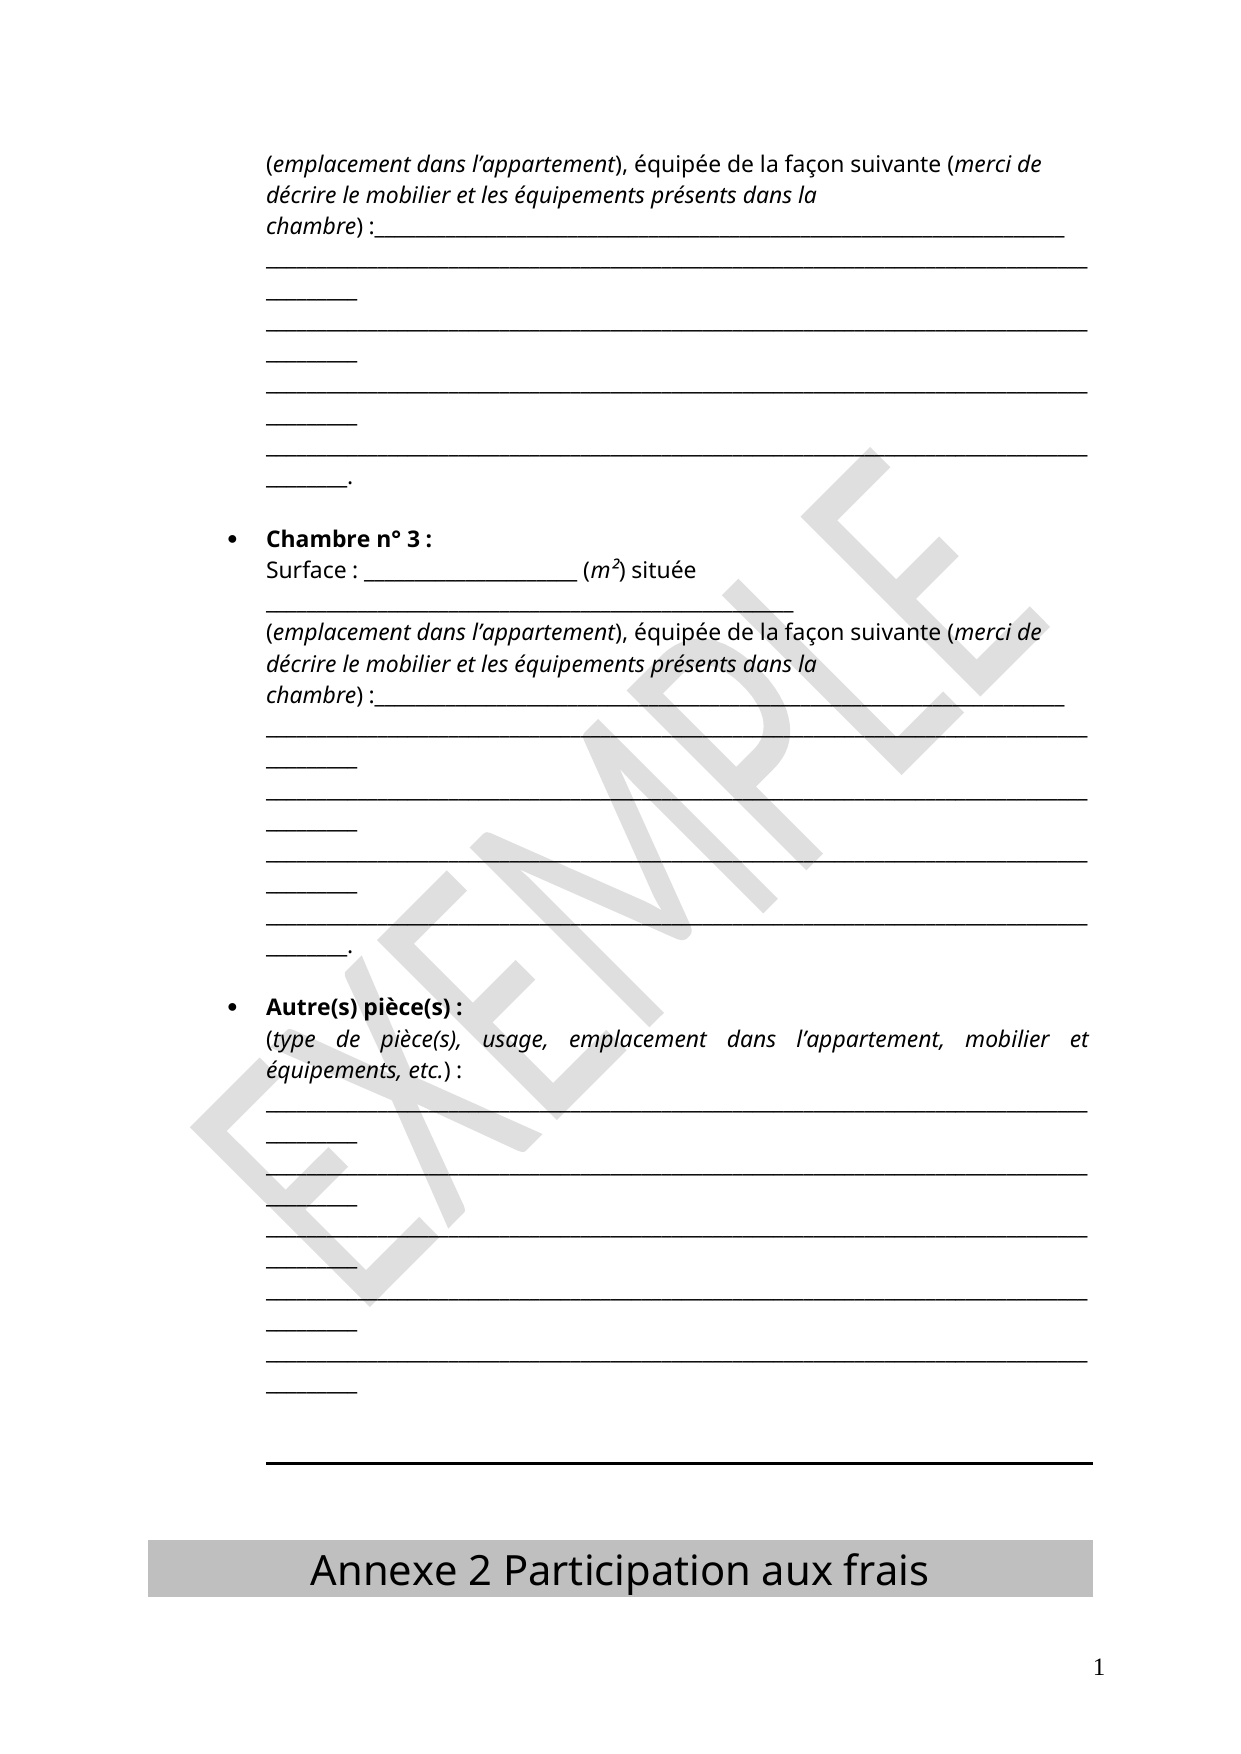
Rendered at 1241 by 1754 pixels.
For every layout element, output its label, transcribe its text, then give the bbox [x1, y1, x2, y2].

list __________________________________________________________________________________________ [266, 1210, 1093, 1273]
list _________________________________________________________________________________________. [266, 429, 1093, 491]
list _________________________________________________________________________________________. [266, 898, 1093, 960]
list __________________________________________________________________________________________ [266, 366, 1093, 429]
list __________________________________________________________________________________________ [266, 241, 1093, 304]
list __________________________________________________________________________________________ [266, 304, 1093, 366]
list Autre(s) pièce(s) : [228, 991, 1093, 1023]
list Chambre n° 3 : [228, 523, 1093, 554]
list __________________________________________________________________________________________ [266, 1335, 1093, 1398]
list __________________________________________________________________________________________ [266, 1273, 1093, 1335]
list __________________________________________________________________________________________ [266, 835, 1093, 898]
list (emplacement dans l’appartement), équipée de la façon suivante (merci de décrire le mobilier et les équipements présents dans la chambre) :____________________________________________________________________ [266, 148, 1093, 241]
list __________________________________________________________________________________________ [266, 1148, 1093, 1210]
list __________________________________________________________________________________________ [266, 773, 1093, 835]
list (emplacement dans l’appartement), équipée de la façon suivante (merci de décrire le mobilier et les équipements présents dans la chambre) :____________________________________________________________________ [266, 616, 1093, 710]
list Surface : _____________________ (m²) située ____________________________________________________ [266, 554, 1093, 616]
list (type de pièce(s), usage, emplacement dans l’appartement, mobilier et équipements, etc.) : [266, 1023, 1093, 1085]
text Annexe 2 Participation aux frais [148, 1540, 1093, 1597]
list __________________________________________________________________________________________ [266, 710, 1093, 773]
list __________________________________________________________________________________________ [266, 1085, 1093, 1148]
